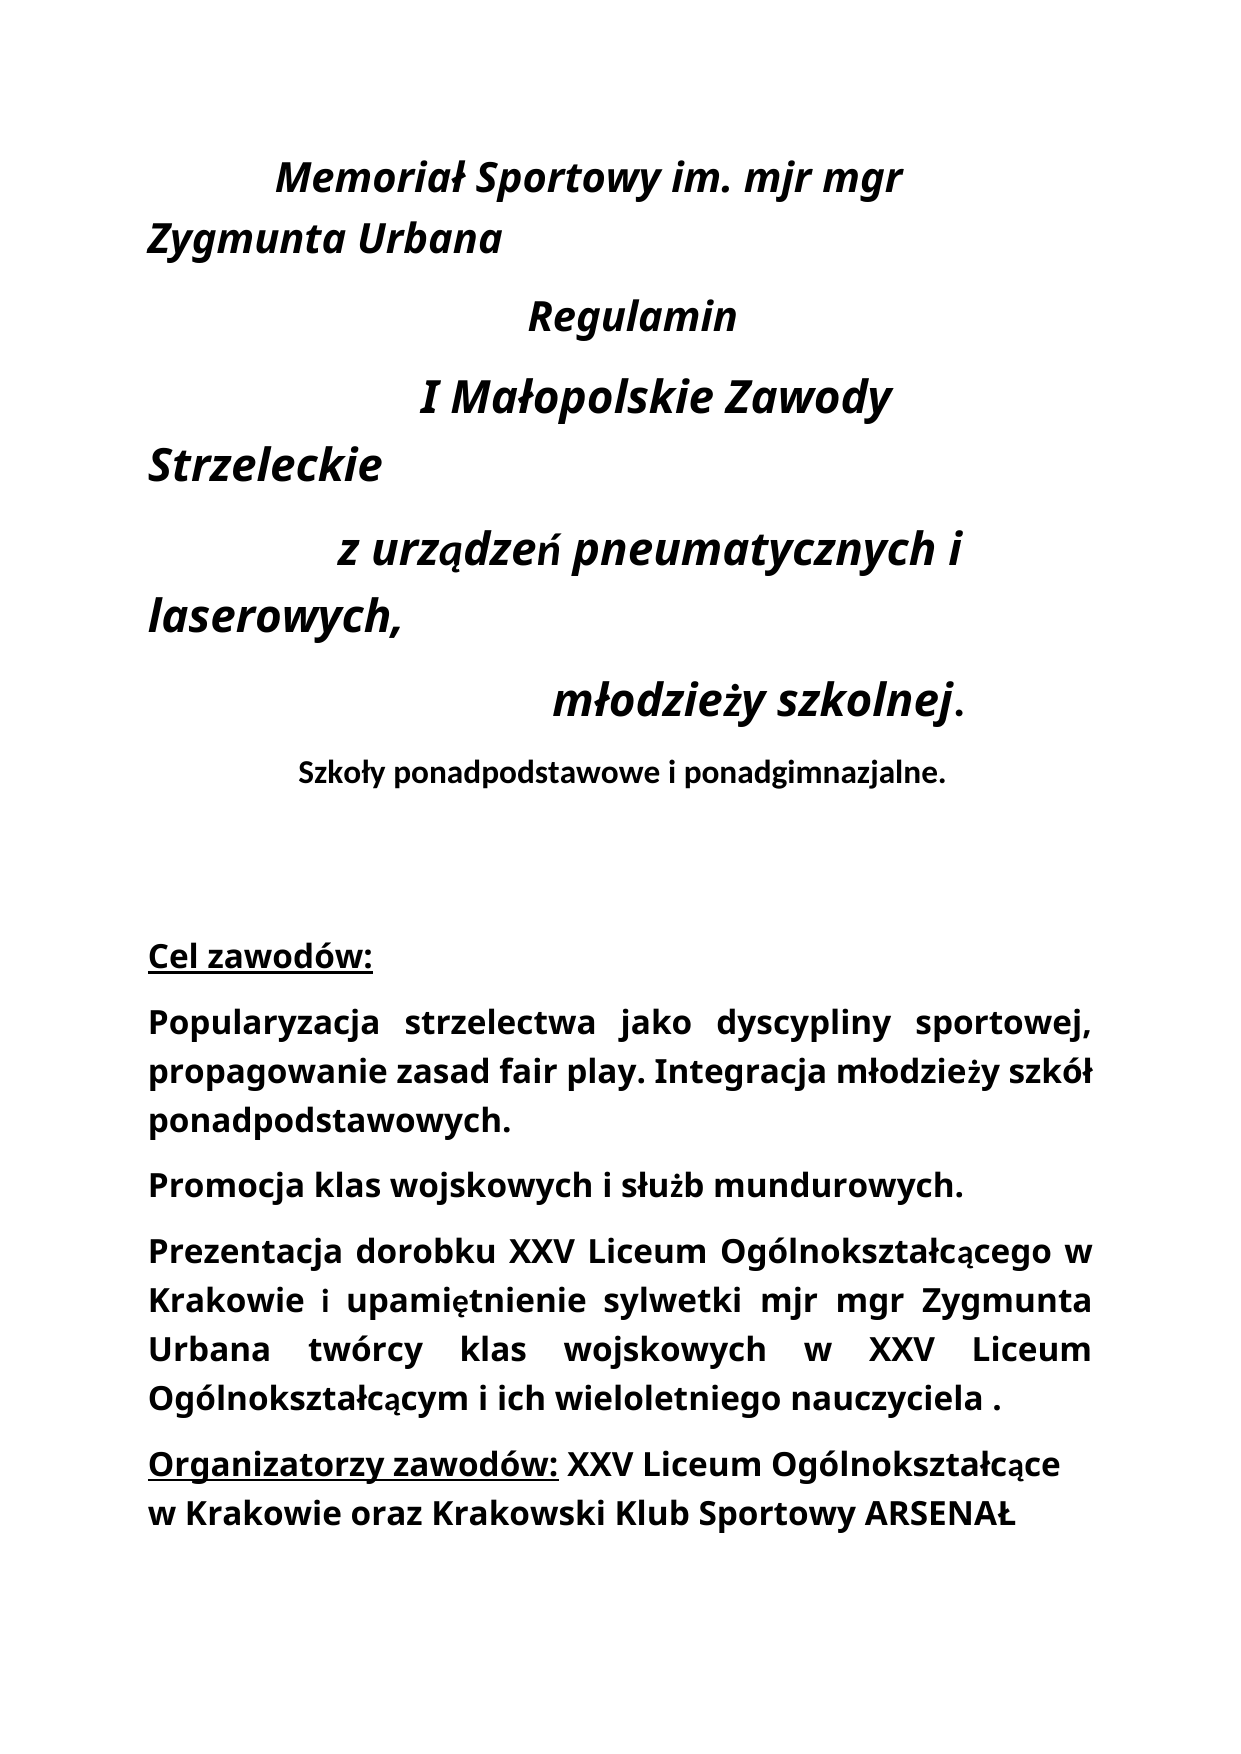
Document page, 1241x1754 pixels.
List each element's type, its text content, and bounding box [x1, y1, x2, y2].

text I Małopolskie Zawody Strzeleckie [148, 365, 1093, 494]
text Prezentacja dorobku XXV Liceum Ogólnokształcącego w Krakowie i upamiętnienie sylwetki mjr mgr Zygmunta Urbana twórcy klas wojskowych w XXV Liceum Ogólnokształcącym i ich wieloletniego nauczyciela . [148, 1228, 1093, 1420]
text Popularyzacja strzelectwa jako dyscypliny sportowej, propagowanie zasad fair play. Integracja młodzieży szkół ponadpodstawowych. [148, 999, 1093, 1142]
text Organizatorzy zawodów: XXV Liceum Ogólnokształcące w Krakowie oraz Krakowski Klub Sportowy ARSENAŁ [148, 1440, 1093, 1535]
text z urządzeń pneumatycznych i laserowych, [148, 516, 1093, 646]
text Promocja klas wojskowych i służb mundurowych. [148, 1162, 1093, 1208]
text Memoriał Sportowy im. mjr mgr Zygmunta Urbana [148, 148, 1093, 266]
text Szkoły ponadpodstawowe i ponadgimnazjalne. [148, 751, 1093, 792]
text młodzieży szkolnej. [148, 667, 1093, 729]
text Regulamin [443, 287, 1093, 343]
text Cel zawodów: [148, 933, 1093, 978]
